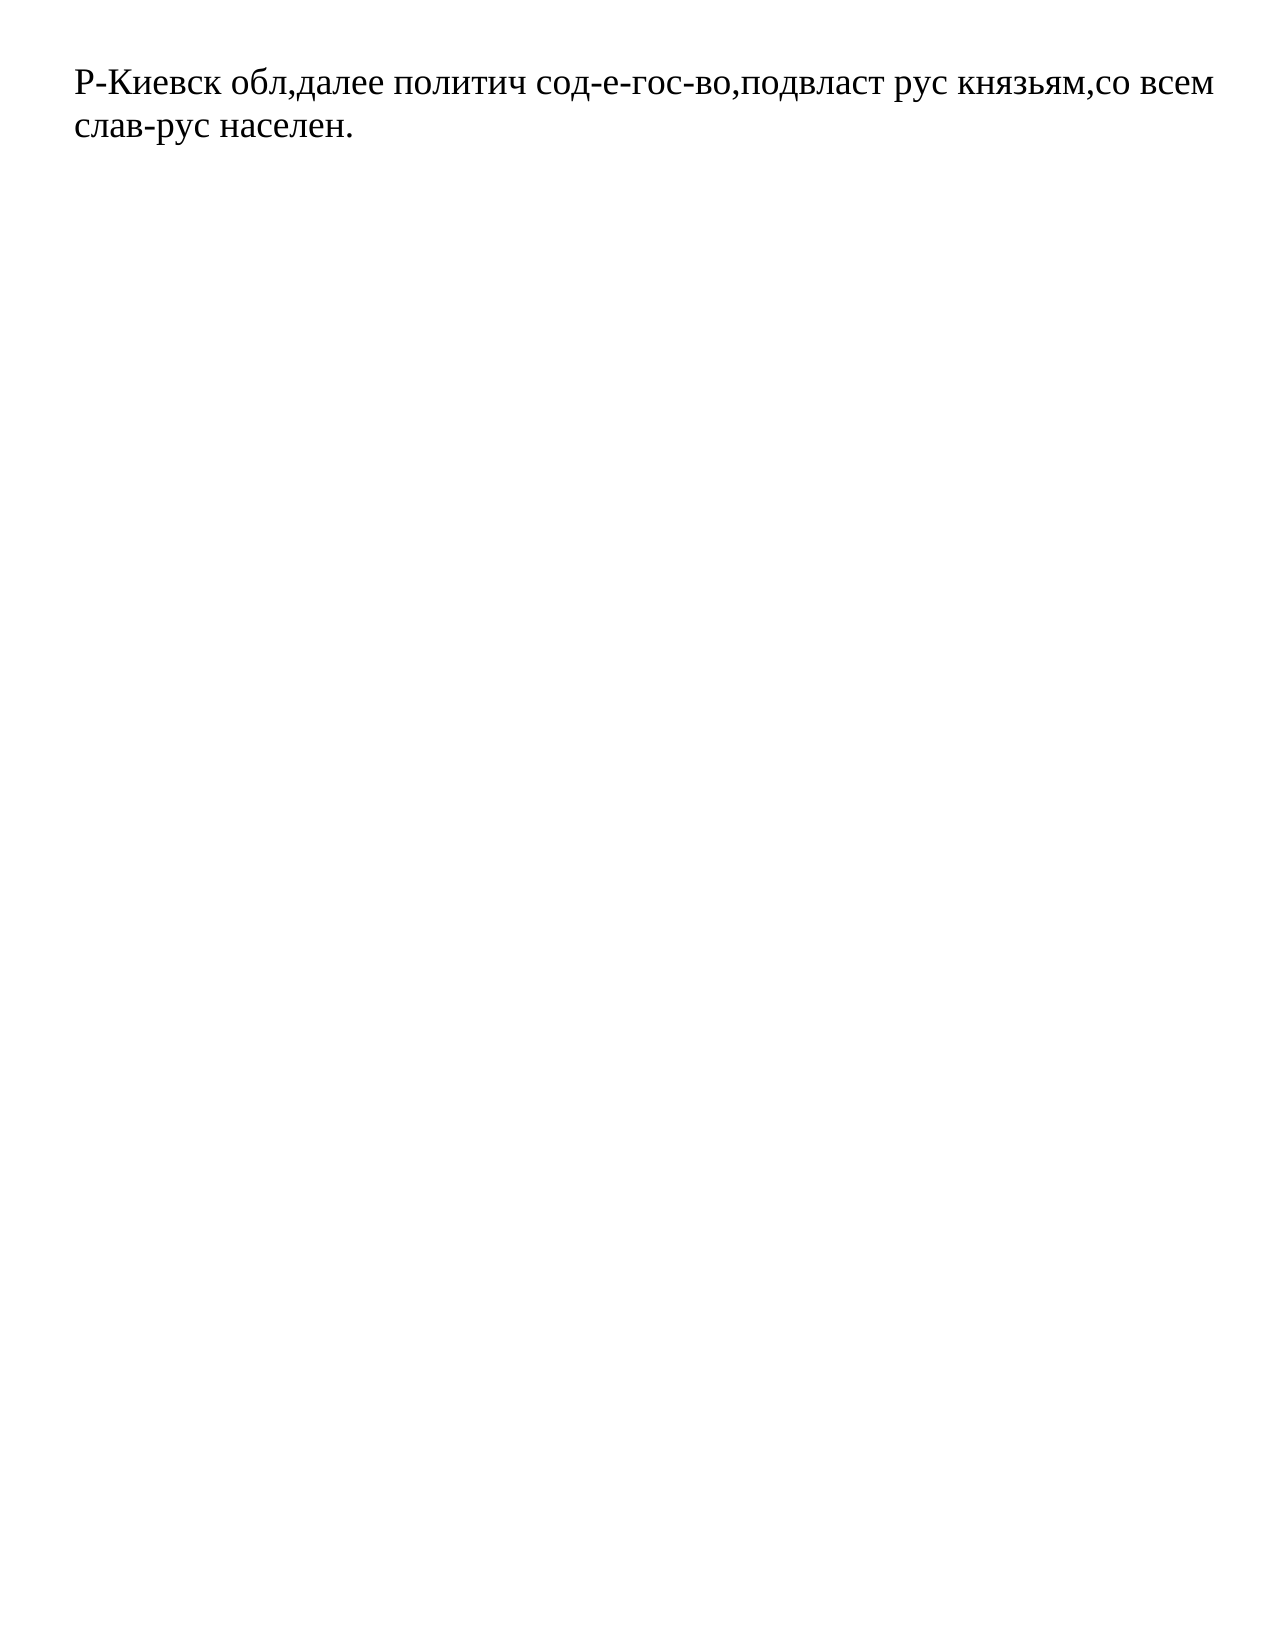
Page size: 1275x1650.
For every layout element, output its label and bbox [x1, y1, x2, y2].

text [74, 59, 1216, 145]
